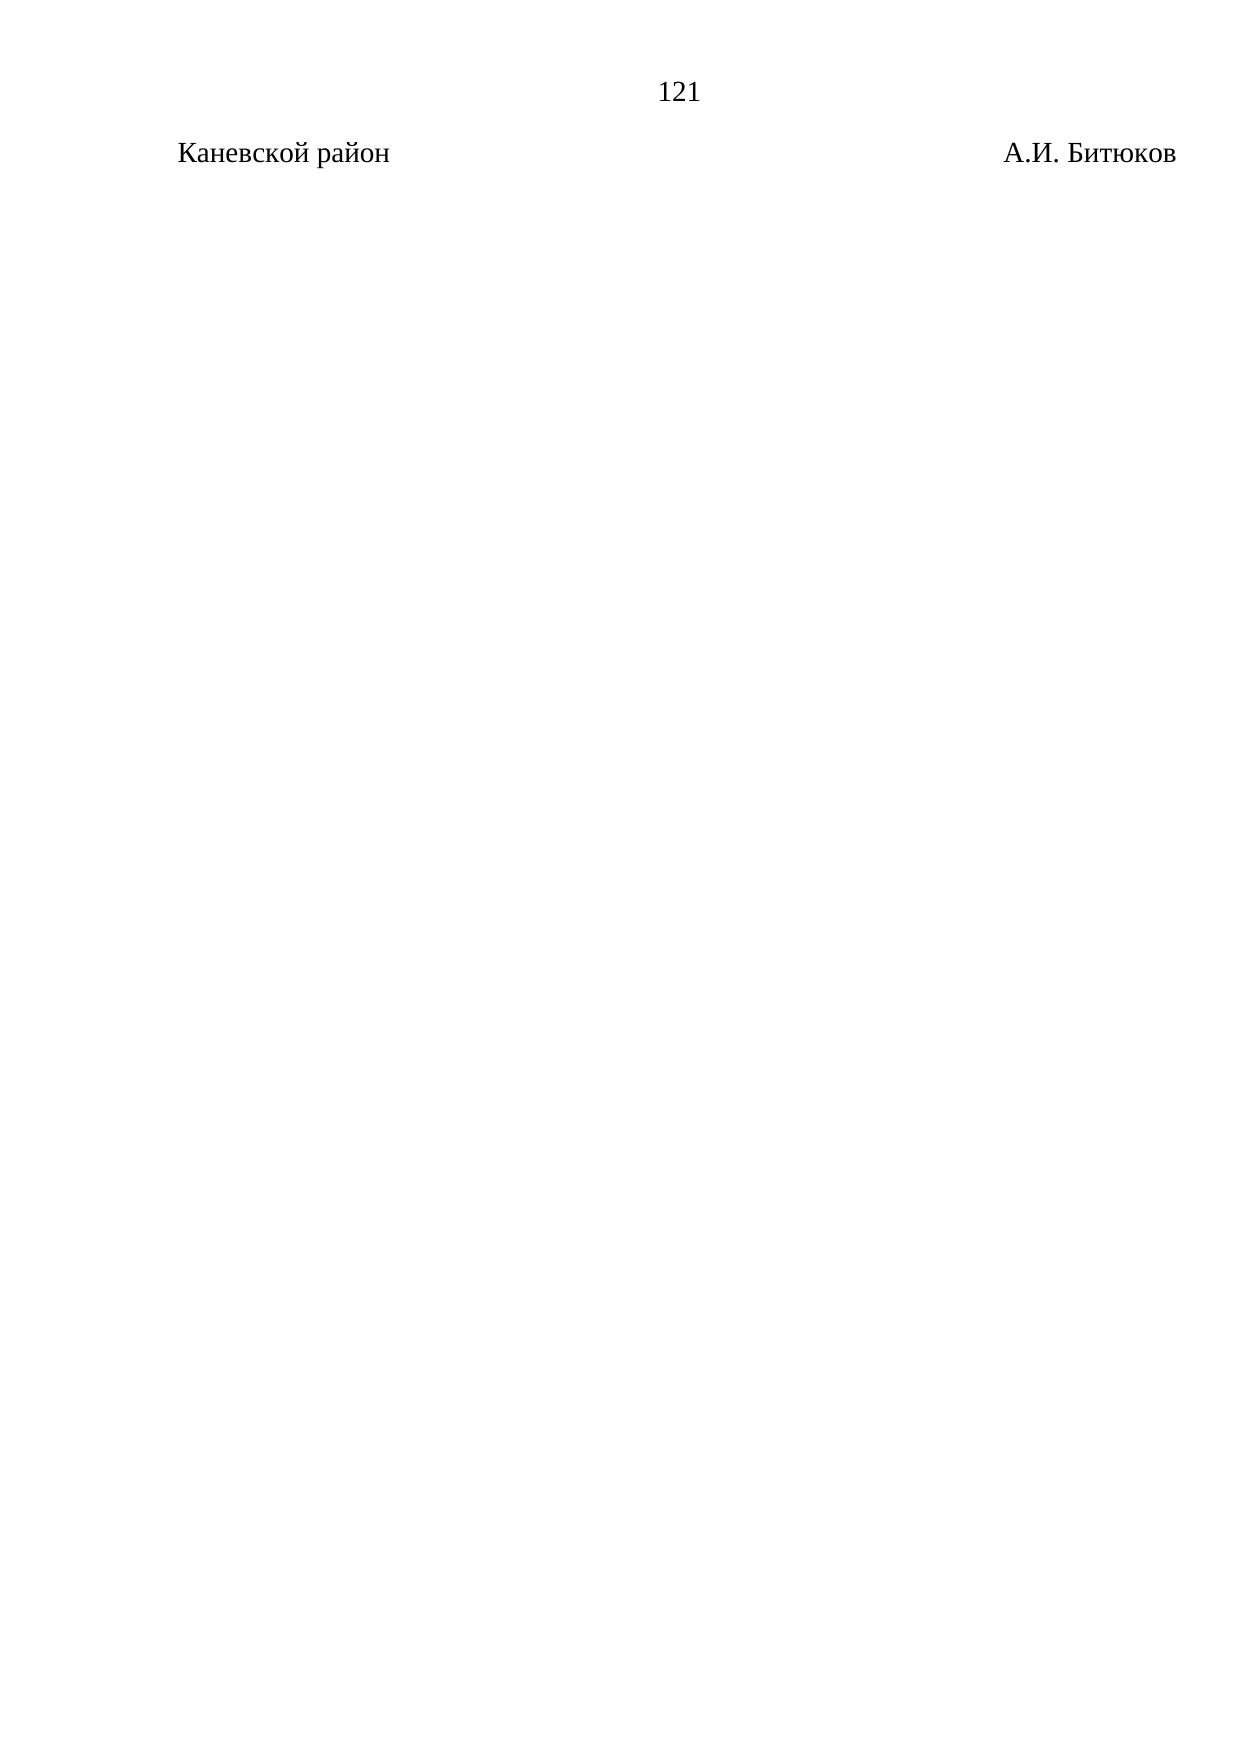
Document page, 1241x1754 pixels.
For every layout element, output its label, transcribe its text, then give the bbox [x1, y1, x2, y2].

text Каневской район А.И. Битюков [177, 135, 1181, 169]
